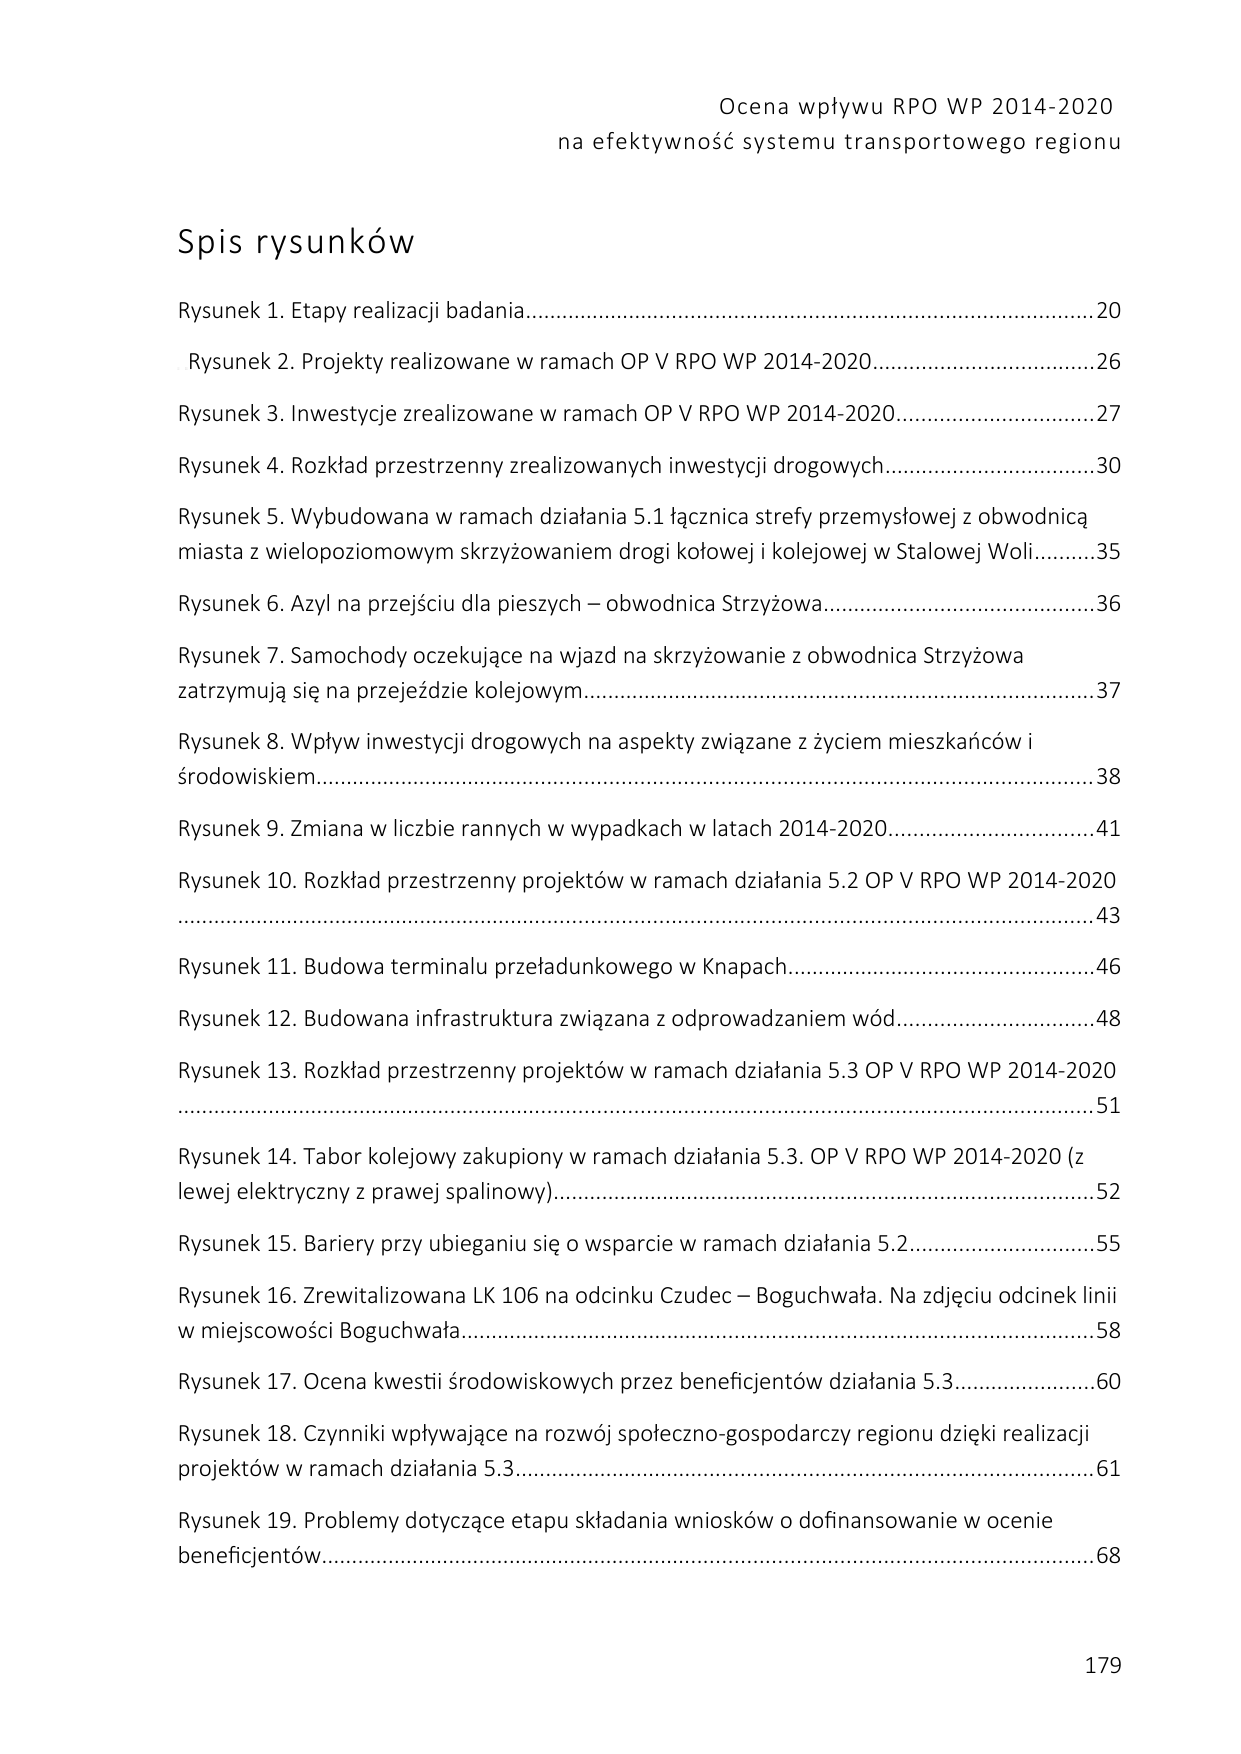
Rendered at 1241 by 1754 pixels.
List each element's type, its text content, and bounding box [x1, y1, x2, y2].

subtitle Spis rysunków [177, 217, 1122, 263]
text Rysunek 13. Rozkład przestrzenny projektów w ramach działania 5.3 OP V RPO WP 2014-2020 51 [177, 1054, 1122, 1119]
text Rysunek 9. Zmiana w liczbie rannych w wypadkach w latach 2014-2020 41 [177, 812, 1122, 843]
text Rysunek 2. Projekty realizowane w ramach OP V RPO WP 2014-2020 26 [177, 345, 1122, 376]
text Rysunek 12. Budowana infrastruktura związana z odprowadzaniem wód 48 [177, 1002, 1122, 1033]
text Rysunek 16. Zrewitalizowana LK 106 na odcinku Czudec – Boguchwała. Na zdjęciu odcinek linii w miejscowości Boguchwała 58 [177, 1279, 1122, 1344]
text Rysunek 11. Budowa terminalu przeładunkowego w Knapach 46 [177, 950, 1122, 981]
text Rysunek 10. Rozkład przestrzenny projektów w ramach działania 5.2 OP V RPO WP 2014-2020 43 [177, 864, 1122, 929]
text Rysunek 15. Bariery przy ubieganiu się o wsparcie w ramach działania 5.2 55 [177, 1227, 1122, 1258]
text Rysunek 18. Czynniki wpływające na rozwój społeczno-gospodarczy regionu dzięki realizacji projektów w ramach działania 5.3 61 [177, 1417, 1122, 1483]
text Rysunek 3. Inwestycje zrealizowane w ramach OP V RPO WP 2014-2020 27 [177, 397, 1122, 428]
text Rysunek 7. Samochody oczekujące na wjazd na skrzyżowanie z obwodnica Strzyżowa zatrzymują się na przejeździe kolejowym 37 [177, 639, 1122, 704]
text Rysunek 1. Etapy realizacji badania 20 [177, 294, 1122, 324]
text Rysunek 5. Wybudowana w ramach działania 5.1 łącznica strefy przemysłowej z obwodnicą miasta z wielopoziomowym skrzyżowaniem drogi kołowej i kolejowej w Stalowej Woli 35 [177, 500, 1122, 566]
text Rysunek 4. Rozkład przestrzenny zrealizowanych inwestycji drogowych 30 [177, 449, 1122, 479]
text Rysunek 14. Tabor kolejowy zakupiony w ramach działania 5.3. OP V RPO WP 2014-2020 (z lewej elektryczny z prawej spalinowy) 52 [177, 1140, 1122, 1206]
text Rysunek 8. Wpływ inwestycji drogowych na aspekty związane z życiem mieszkańców i środowiskiem 38 [177, 725, 1122, 791]
text Rysunek 19. Problemy dotyczące etapu składania wniosków o dofinansowanie w ocenie beneficjentów 68 [177, 1504, 1122, 1569]
text Rysunek 6. Azyl na przejściu dla pieszych – obwodnica Strzyżowa 36 [177, 587, 1122, 618]
text Rysunek 17. Ocena kwestii środowiskowych przez beneficjentów działania 5.3 60 [177, 1365, 1122, 1396]
